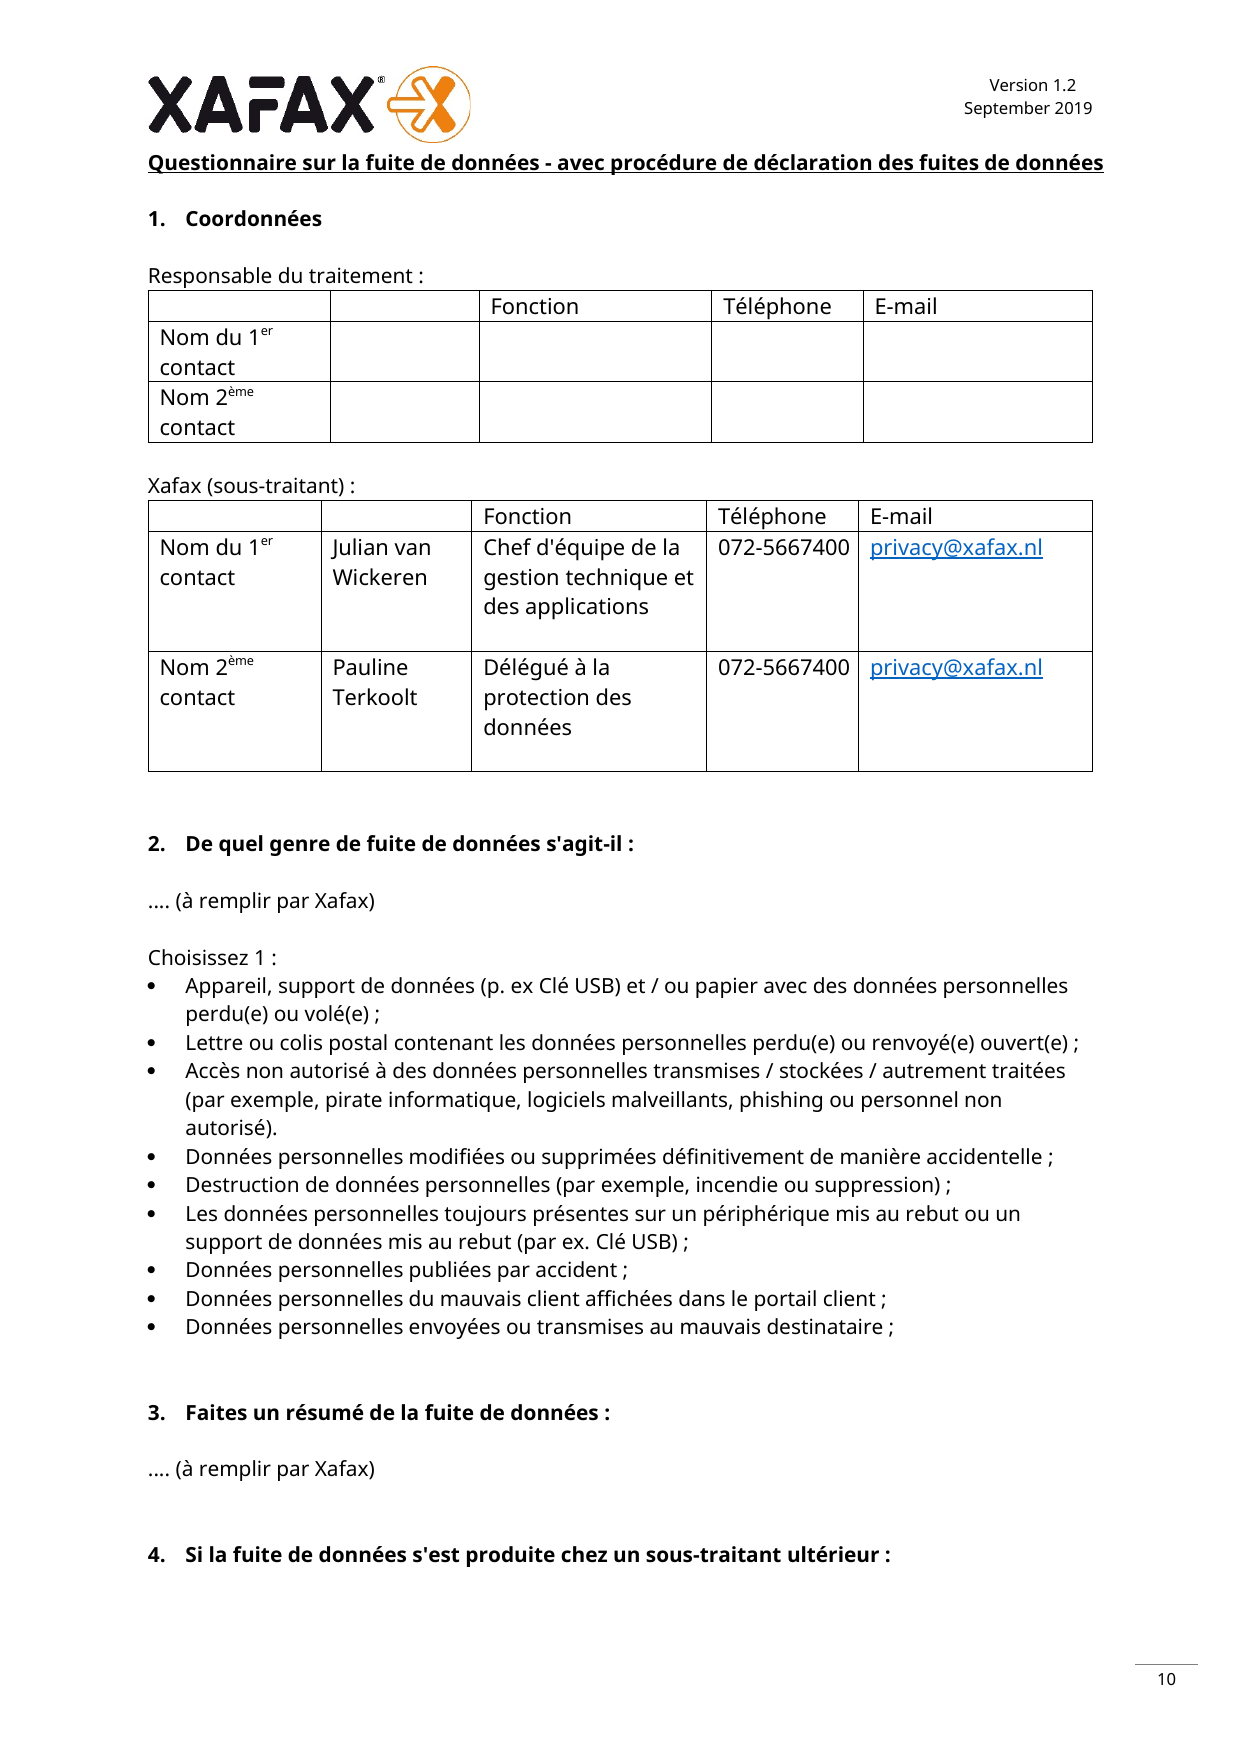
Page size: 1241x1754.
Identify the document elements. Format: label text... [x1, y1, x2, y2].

list Coordonnées [148, 204, 1108, 233]
list Les données personnelles toujours présentes sur un périphérique mis au rebut ou un support de données mis au rebut (par ex. Clé USB) ; [148, 1199, 1093, 1256]
table_cell privacy@xafax.nl [859, 532, 1092, 651]
text .... (à remplir par Xafax) [148, 886, 1108, 914]
list Lettre ou colis postal contenant les données personnelles perdu(e) ou renvoyé(e) ouvert(e) ; [148, 1028, 1093, 1056]
text Choisissez 1 : [148, 943, 1093, 971]
table_cell [712, 322, 863, 381]
table_cell Nom 2ème contact [149, 652, 321, 771]
table_cell Nom du 1er contact [149, 322, 330, 381]
list De quel genre de fuite de données s'agit-il : [148, 829, 1108, 857]
text Questionnaire sur la fuite de données - avec procédure de déclaration des fuites de données [148, 148, 1108, 176]
table_cell Pauline Terkoolt [322, 652, 471, 771]
table_header [149, 291, 330, 321]
text Responsable du traitement : [148, 261, 1108, 290]
table_cell privacy@xafax.nl [859, 652, 1092, 771]
table_header Téléphone [707, 501, 858, 531]
picture [147, 66, 471, 143]
table_cell [480, 322, 711, 381]
table_cell Chef d'équipe de la gestion technique et des applications [472, 532, 706, 651]
table_header [331, 291, 479, 321]
list Destruction de données personnelles (par exemple, incendie ou suppression) ; [148, 1170, 1093, 1199]
list Si la fuite de données s'est produite chez un sous-traitant ultérieur : [148, 1540, 1108, 1568]
table_cell [712, 382, 863, 442]
text Xafax (sous-traitant) : [148, 471, 1108, 500]
list Données personnelles publiées par accident ; [148, 1256, 1093, 1284]
table_header E-mail [864, 291, 1092, 321]
table_header Fonction [480, 291, 711, 321]
table_cell Nom 2ème contact [149, 382, 330, 442]
list Données personnelles envoyées ou transmises au mauvais destinataire ; [148, 1312, 1093, 1341]
table_header Fonction [472, 501, 706, 531]
table_cell 072-5667400 [707, 532, 858, 651]
table_cell Nom du 1er contact [149, 532, 321, 651]
table_header [149, 501, 321, 531]
table_cell [864, 382, 1092, 442]
list Appareil, support de données (p. ex Clé USB) et / ou papier avec des données personnelles perdu(e) ou volé(e) ; [148, 971, 1093, 1028]
list Données personnelles du mauvais client affichées dans le portail client ; [148, 1284, 1093, 1312]
list Faites un résumé de la fuite de données : [148, 1398, 1108, 1426]
list .... (à remplir par Xafax) [148, 1454, 1108, 1483]
table_header [322, 501, 471, 531]
table_cell Julian van Wickeren [322, 532, 471, 651]
table_header Téléphone [712, 291, 863, 321]
list Données personnelles modifiées ou supprimées définitivement de manière accidentelle ; [148, 1142, 1093, 1170]
table_cell [864, 322, 1092, 381]
table_cell Délégué à la protection des données [472, 652, 706, 771]
table_cell [480, 382, 711, 442]
table_header E-mail [859, 501, 1092, 531]
table_cell [331, 382, 479, 442]
table_cell 072-5667400 [707, 652, 858, 771]
table_cell [331, 322, 479, 381]
list Accès non autorisé à des données personnelles transmises / stockées / autrement traitées (par exemple, pirate informatique, logiciels malveillants, phishing ou personnel non autorisé). [148, 1056, 1093, 1142]
